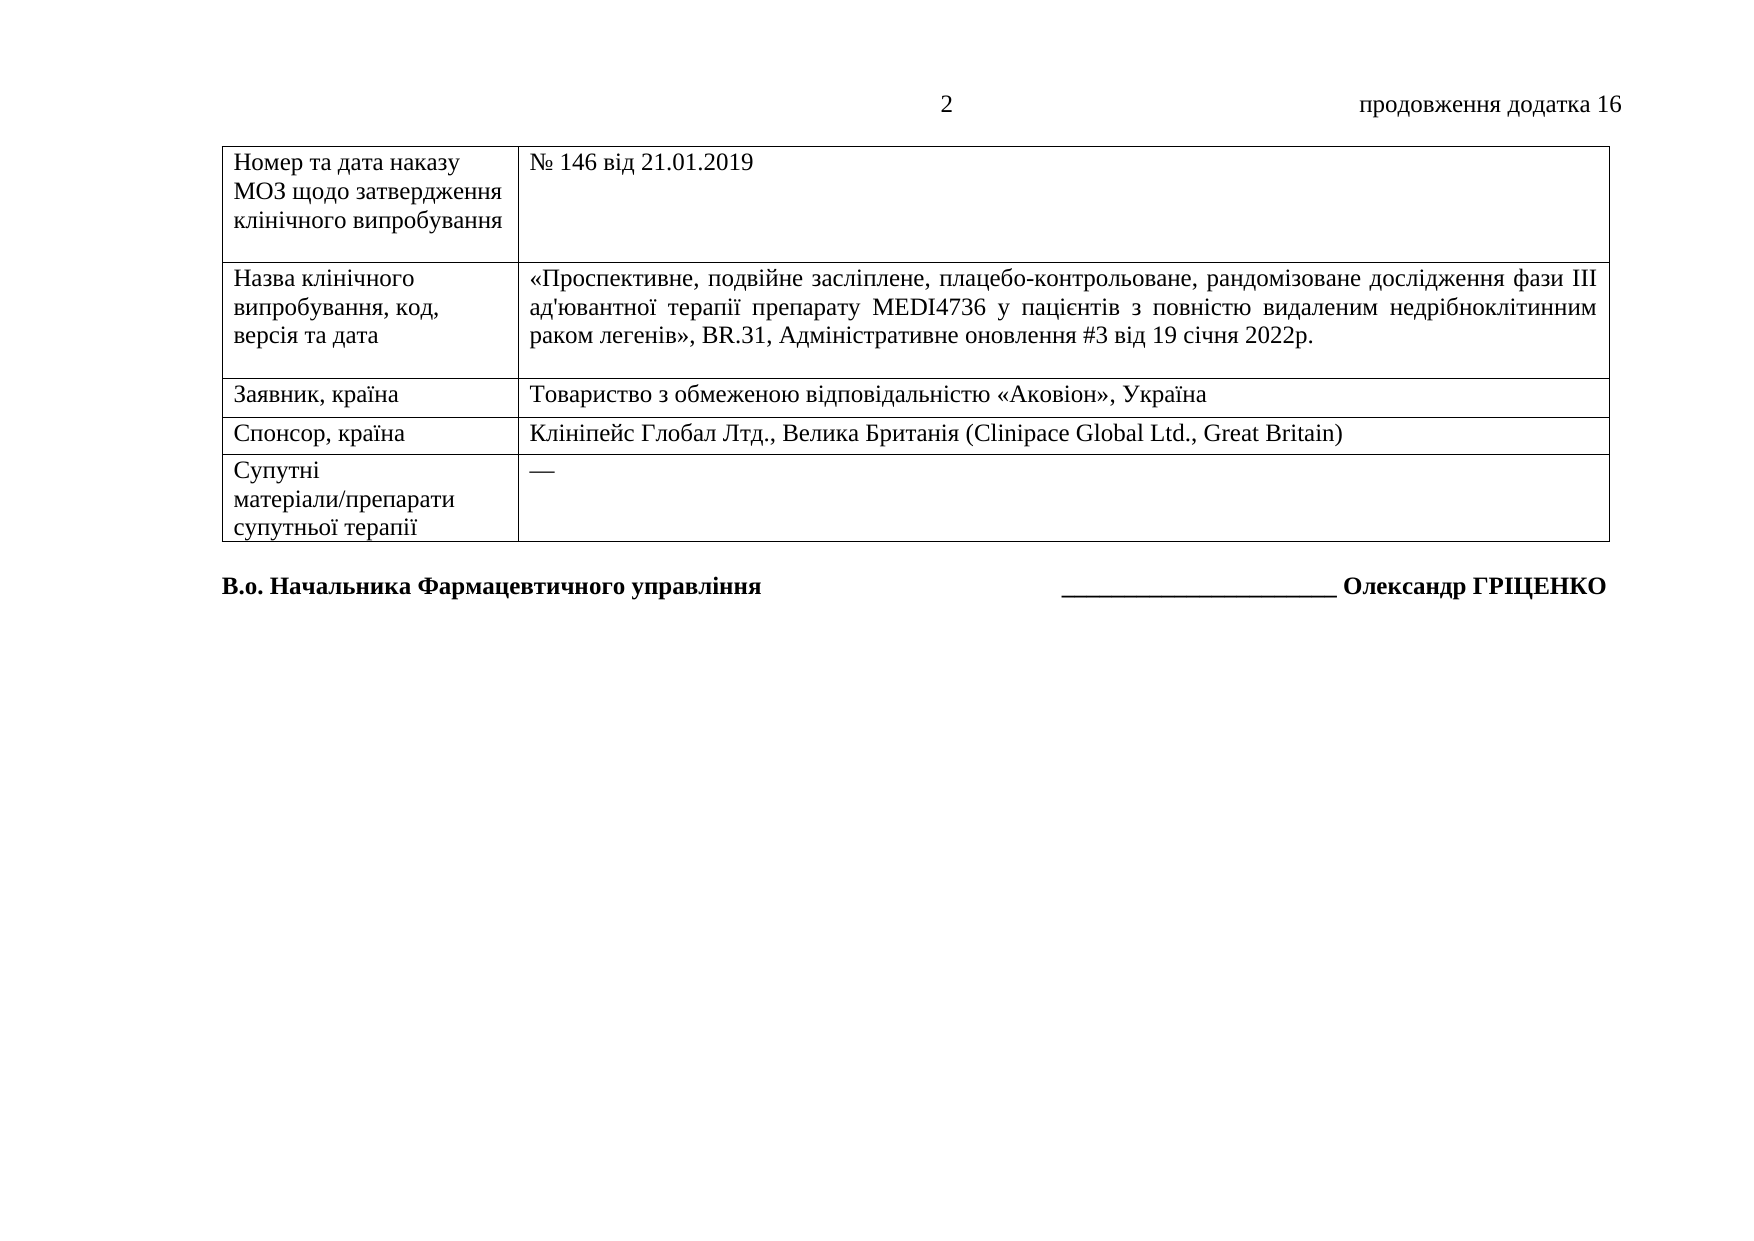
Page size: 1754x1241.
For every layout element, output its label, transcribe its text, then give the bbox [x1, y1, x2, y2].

table_cell Клініпейс Глобал Лтд., Велика Британія (Clinipace Global Ltd., Great Britain) [519, 418, 1609, 454]
table_cell «Проспективне, подвійне засліплене, плацебо-контрольоване, рандомізоване дослідження фази III ад'ювантної терапії препарату MEDI4736 у пацієнтів з повністю видаленим недрібноклітинним раком легенів», BR.31, Адміністративне оновлення #3 від 19 січня 2022р. [519, 263, 1609, 378]
table_header Номер та дата наказу МОЗ щодо затвердження клінічного випробування [223, 147, 518, 262]
text В.о. Начальника Фармацевтичного управління ______________________ Олександр ГРІЦЕНКО [222, 571, 1624, 600]
table_cell Супутні матеріали/препарати супутньої терапії [223, 455, 518, 541]
table_header № 146 від 21.01.2019 [519, 147, 1609, 262]
table_cell Товариство з обмеженою відповідальністю «Аковіон», Україна [519, 379, 1609, 417]
table_cell ― [519, 455, 1609, 541]
text 2 продовження додатка 16 [222, 89, 1624, 117]
table_cell Заявник, країна [223, 379, 518, 417]
table_cell Назва клінічного випробування, код, версія та дата [223, 263, 518, 378]
table_cell Спонсор, країна [223, 418, 518, 454]
